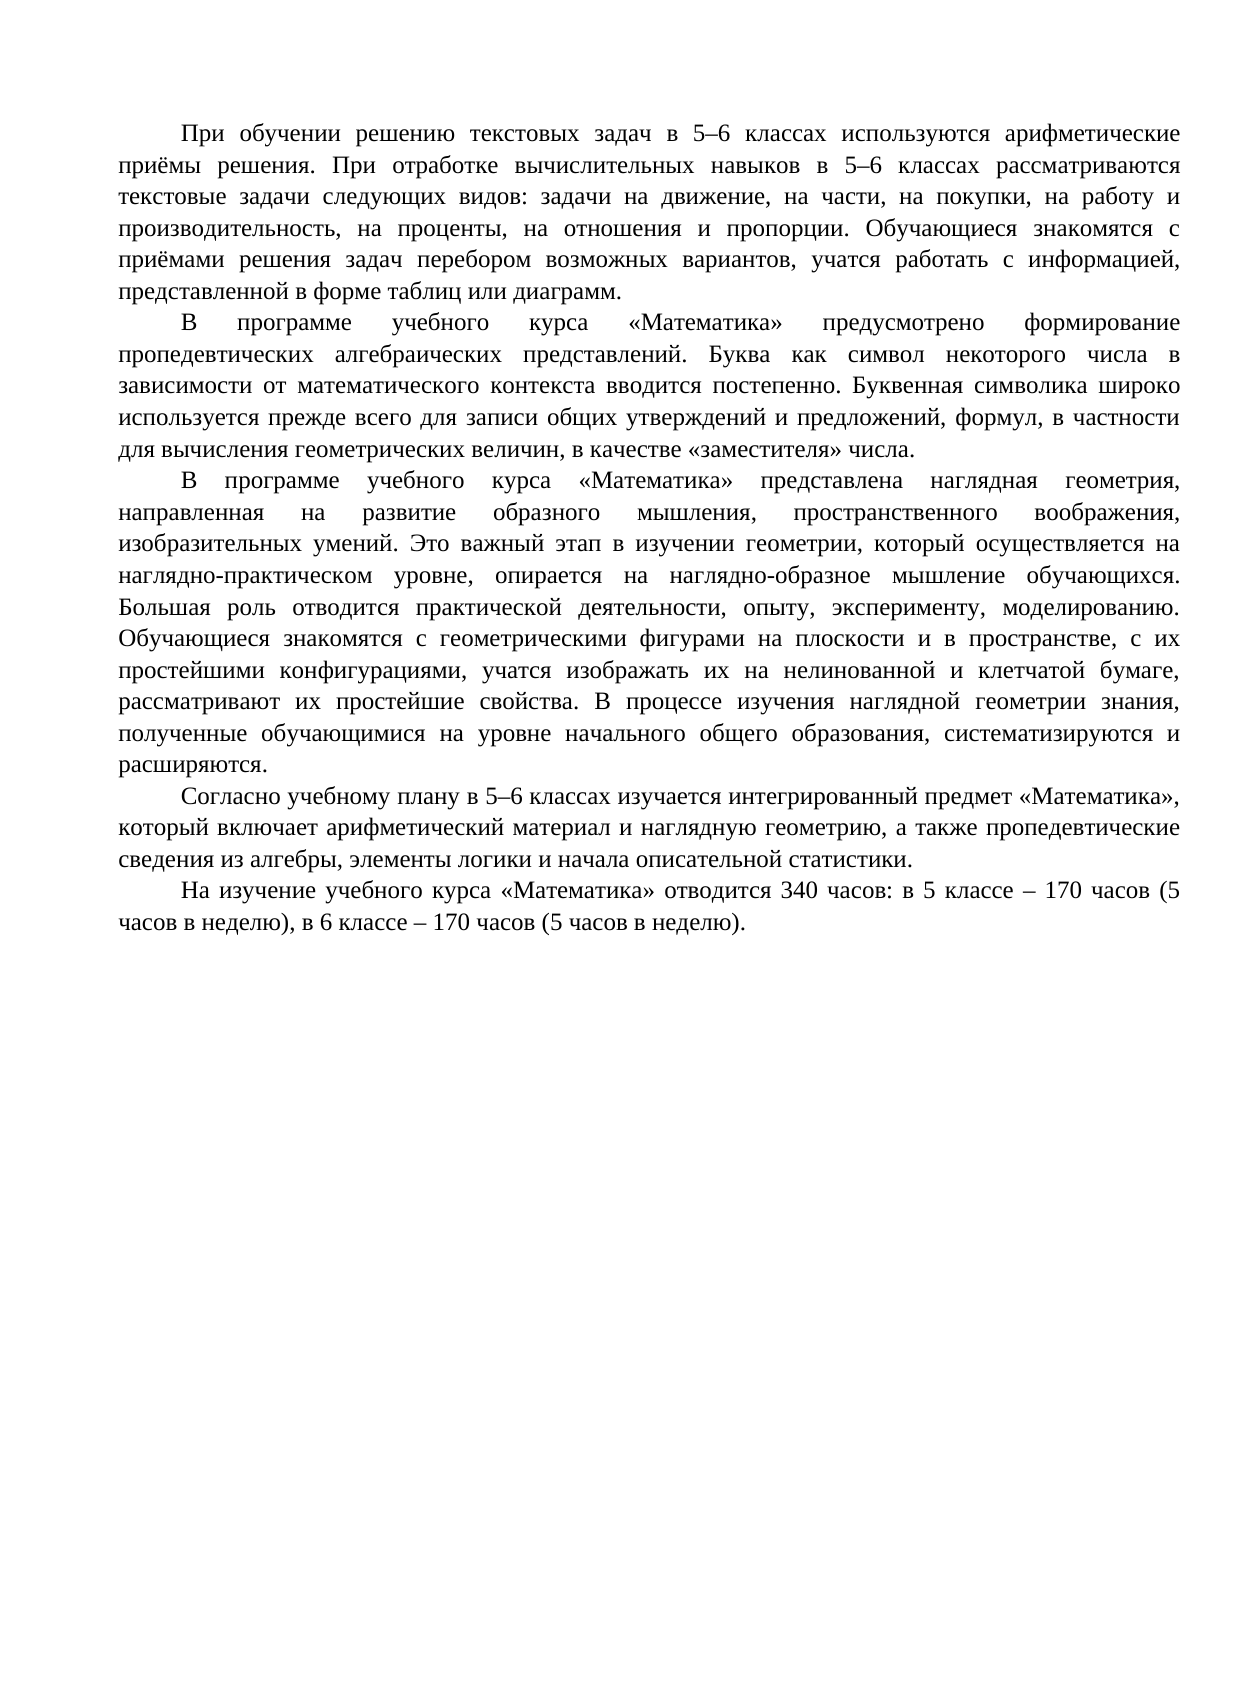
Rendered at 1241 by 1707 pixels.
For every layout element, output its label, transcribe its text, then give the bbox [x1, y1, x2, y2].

text ‌На изучение учебного курса «Математика» отводится 340 часов: в 5 классе – 170 часов (5 часов в неделю), в 6 классе – 170 часов (5 часов в неделю).‌‌‌ [118, 876, 1181, 936]
text Согласно учебному плану в 5–6 классах изучается интегрированный предмет «Математика», который включает арифметический материал и наглядную геометрию, а также пропедевтические сведения из алгебры, элементы логики и начала описательной статистики. [118, 781, 1181, 873]
text При обучении решению текстовых задач в 5–6 классах используются арифметические приёмы решения. При отработке вычислительных навыков в 5–6 классах рассматриваются текстовые задачи следующих видов: задачи на движение, на части, на покупки, на работу и производительность, на проценты, на отношения и пропорции. Обучающиеся знакомятся с приёмами решения задач перебором возможных вариантов, учатся работать с информацией, представленной в форме таблиц или диаграмм. [118, 118, 1181, 305]
text В программе учебного курса «Математика» представлена наглядная геометрия, направленная на развитие образного мышления, пространственного воображения, изобразительных умений. Это важный этап в изучении геометрии, который осуществляется на наглядно-практическом уровне, опирается на наглядно-образное мышление обучающихся. Большая роль отводится практической деятельности, опыту, эксперименту, моделированию. Обучающиеся знакомятся с геометрическими фигурами на плоскости и в пространстве, с их простейшими конфигурациями, учатся изображать их на нелинованной и клетчатой бумаге, рассматривают их простейшие свойства. В процессе изучения наглядной геометрии знания, полученные обучающимися на уровне начального общего образования, систематизируются и расширяются. [118, 465, 1181, 778]
text В программе учебного курса «Математика» предусмотрено формирование пропедевтических алгебраических представлений. Буква как символ некоторого числа в зависимости от математического контекста вводится постепенно. Буквенная символика широко используется прежде всего для записи общих утверждений и предложений, формул, в частности для вычисления геометрических величин, в качестве «заместителя» числа. [118, 307, 1181, 462]
